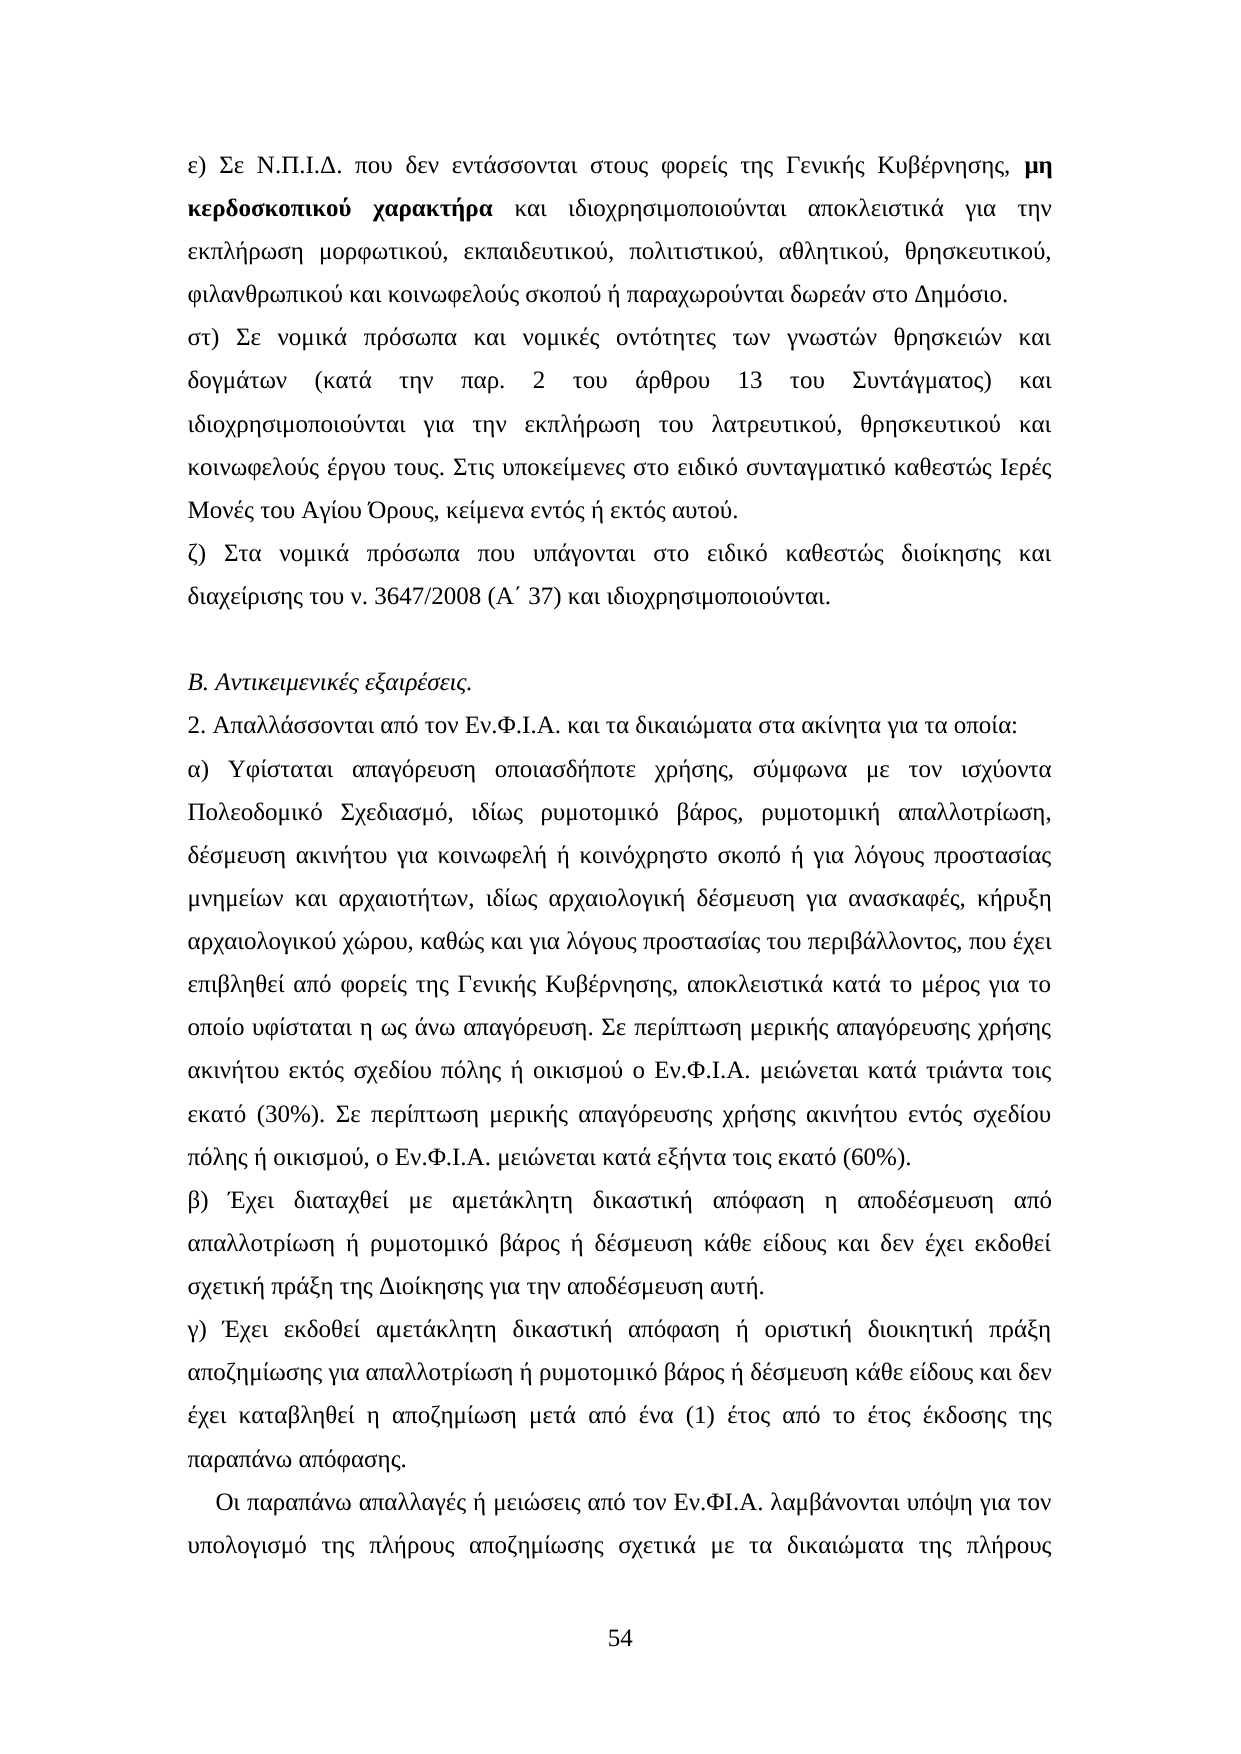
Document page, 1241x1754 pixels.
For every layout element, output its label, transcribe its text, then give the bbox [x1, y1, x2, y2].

text α) Υφίσταται απαγόρευση οποιασδήποτε χρήσης, σύμφωνα με τον ισχύοντα Πολεοδομικό Σχεδιασμό, ιδίως ρυμοτομικό βάρος, ρυμοτομική απαλλοτρίωση, δέσμευση ακινήτου για κοινωφελή ή κοινόχρηστο σκοπό ή για λόγους προστασίας μνημείων και αρχαιοτήτων, ιδίως αρχαιολογική δέσμευση για ανασκαφές, κήρυξη αρχαιολογικού χώρου, καθώς και για λόγους προστασίας του περιβάλλοντος, που έχει επιβληθεί από φορείς της Γενικής Κυβέρνησης, αποκλειστικά κατά το μέρος για το οποίο υφίσταται η ως άνω απαγόρευση. Σε περίπτωση μερικής απαγόρευσης χρήσης ακινήτου εκτός σχεδίου πόλης ή οικισμού ο Εν.Φ.Ι.Α. μειώνεται κατά τριάντα τοις εκατό (30%). Σε περίπτωση μερικής απαγόρευσης χρήσης ακινήτου εντός σχεδίου πόλης ή οικισμού, ο Εν.Φ.Ι.Α. μειώνεται κατά εξήντα τοις εκατό (60%). [187, 754, 1053, 1171]
text β) Έχει διαταχθεί με αμετάκλητη δικαστική απόφαση η αποδέσμευση από απαλλοτρίωση ή ρυμοτομικό βάρος ή δέσμευση κάθε είδους και δεν έχει εκδοθεί σχετική πράξη της Διοίκησης για την αποδέσμευση αυτή. [187, 1185, 1053, 1300]
text στ) Σε νομικά πρόσωπα και νομικές οντότητες των γνωστών θρησκειών και δογμάτων (κατά την παρ. 2 του άρθρου 13 του Συντάγματος) και ιδιοχρησιμοποιούνται για την εκπλήρωση του λατρευτικού, θρησκευτικού και κοινωφελούς έργου τους. Στις υποκείμενες στο ειδικό συνταγματικό καθεστώς Ιερές Μονές του Αγίου Όρους, κείμενα εντός ή εκτός αυτού. [187, 322, 1053, 524]
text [187, 1487, 1053, 1559]
text 2. Απαλλάσσονται από τον Εν.Φ.Ι.Α. και τα δικαιώματα στα ακίνητα για τα οποία: [187, 711, 1053, 739]
text Β. Αντικειμενικές εξαιρέσεις. [187, 667, 1053, 696]
text γ) Έχει εκδοθεί αμετάκλητη δικαστική απόφαση ή οριστική διοικητική πράξη αποζημίωσης για απαλλοτρίωση ή ρυμοτομικό βάρος ή δέσμευση κάθε είδους και δεν έχει καταβληθεί η αποζημίωση μετά από ένα (1) έτος από το έτος έκδοσης της παραπάνω απόφασης. [187, 1314, 1053, 1472]
text ε) Σε Ν.Π.Ι.Δ. που δεν εντάσσονται στους φορείς της Γενικής Κυβέρνησης, μη κερδοσκοπικού χαρακτήρα και ιδιοχρησιμοποιούνται αποκλειστικά για την εκπλήρωση μορφωτικού, εκπαιδευτικού, πολιτιστικού, αθλητικού, θρησκευτικού, φιλανθρωπικού και κοινωφελούς σκοπού ή παραχωρούνται δωρεάν στο Δημόσιο. [187, 150, 1053, 308]
text ζ) Στα νομικά πρόσωπα που υπάγονται στο ειδικό καθεστώς διοίκησης και διαχείρισης του ν. 3647/2008 (Α΄ 37) και ιδιοχρησιμοποιούνται. [187, 538, 1053, 610]
